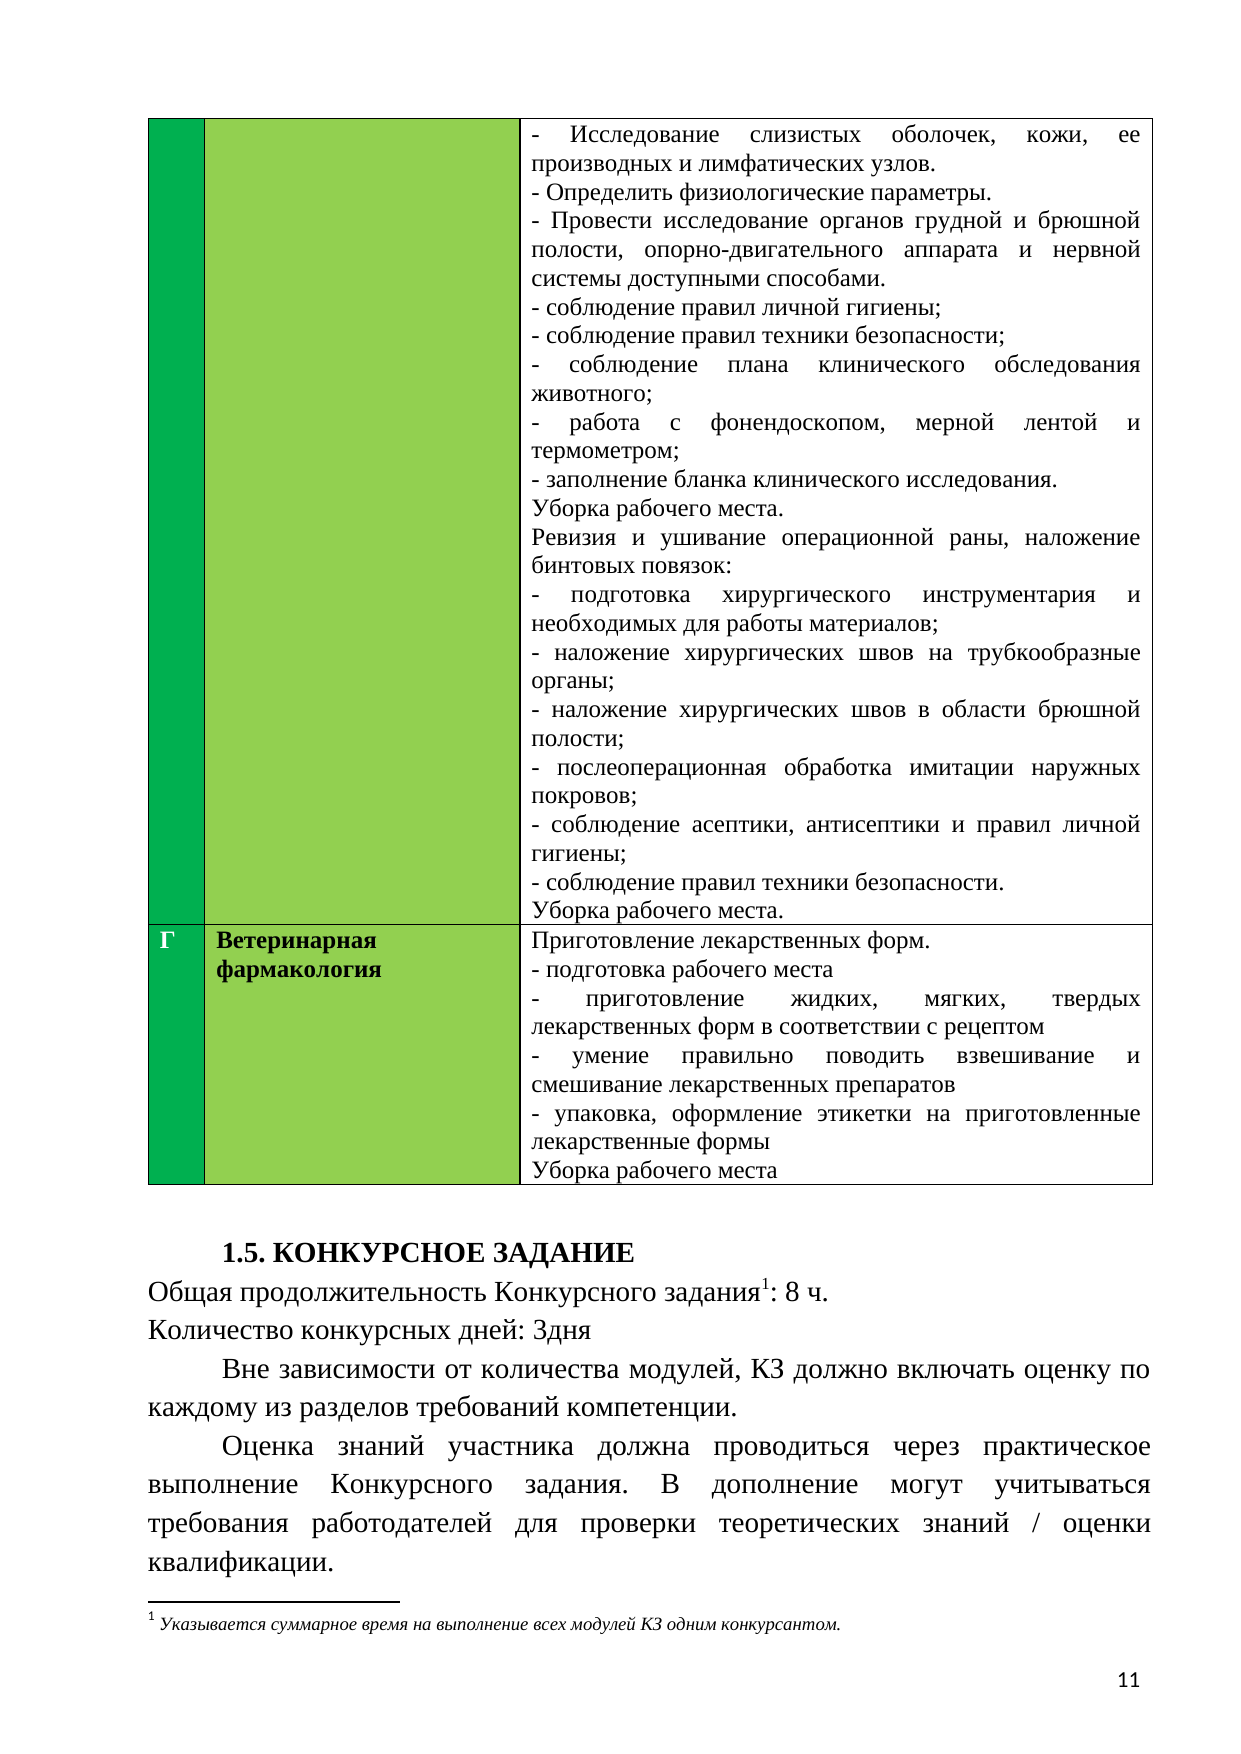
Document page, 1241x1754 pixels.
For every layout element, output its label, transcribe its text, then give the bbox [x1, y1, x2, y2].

table_cell Приготовление лекарственных форм. - подготовка рабочего места - приготовление жидких, мягких, твердых лекарственных форм в соответствии с рецептом - умение правильно поводить взвешивание и смешивание лекарственных препаратов - упаковка, оформление этикетки на приготовленные лекарственные формы Уборка рабочего места [521, 925, 1152, 1184]
table_cell Ветеринарная фармакология [205, 925, 519, 1184]
text Общая продолжительность Конкурсного задания: 8 ч. [148, 1274, 1152, 1307]
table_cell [205, 119, 519, 924]
text Вне зависимости от количества модулей, КЗ должно включать оценку по каждому из разделов требований компетенции. [148, 1351, 1152, 1423]
table_cell Г [149, 925, 204, 1184]
text Количество конкурсных дней: 3дня [148, 1312, 1152, 1346]
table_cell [521, 119, 1152, 924]
text Оценка знаний участника должна проводиться через практическое выполнение Конкурсного задания. В дополнение могут учитываться требования работодателей для проверки теоретических знаний / оценки квалификации. [148, 1428, 1152, 1577]
text 1.5. КОНКУРСНОЕ ЗАДАНИЕ [148, 1235, 1152, 1269]
table_cell В [149, 119, 204, 924]
